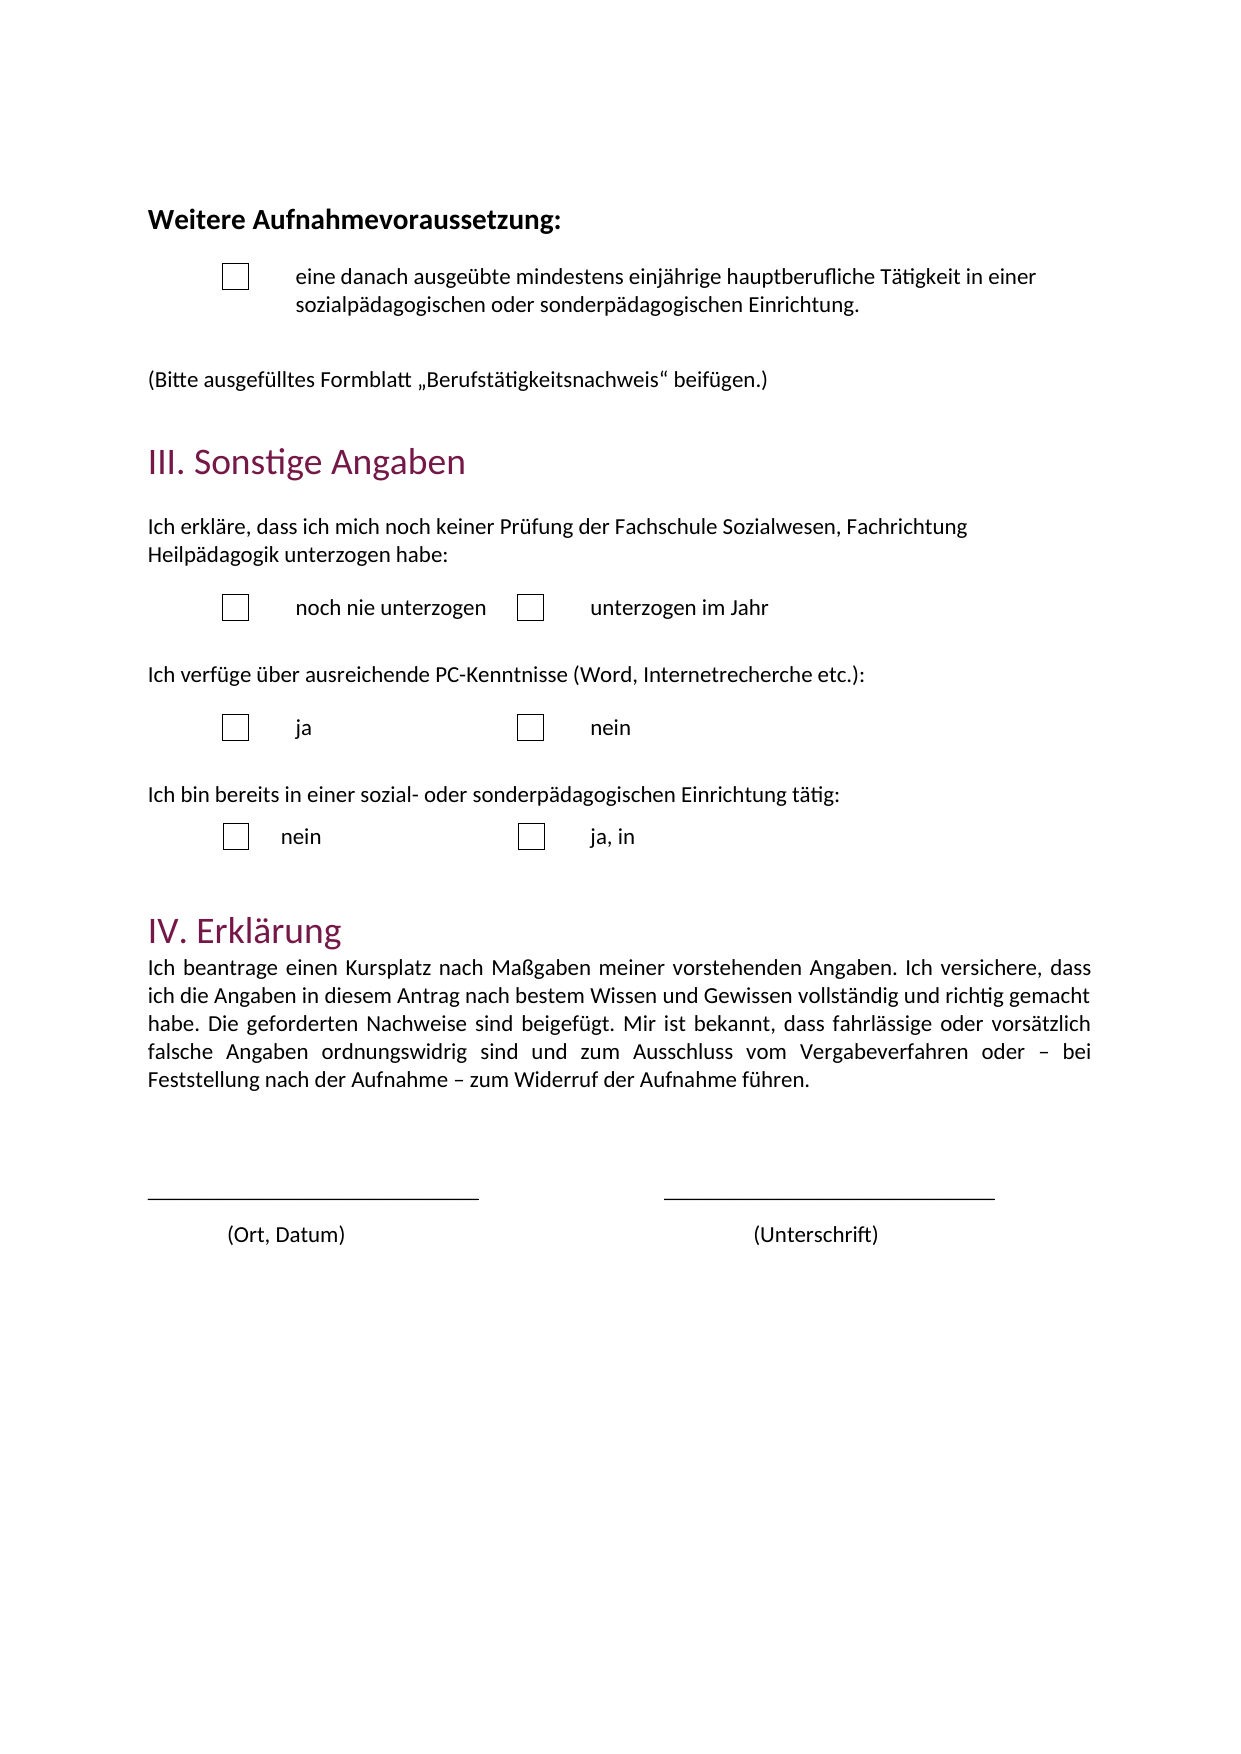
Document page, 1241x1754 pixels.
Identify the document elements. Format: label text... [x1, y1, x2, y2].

text _____________________________ _____________________________ [148, 1177, 1092, 1202]
text sozialpädagogischen oder sonderpädagogischen Einrichtung. [221, 291, 1092, 318]
text noch nie unterzogen unterzogen im Jahr [221, 593, 1092, 621]
text ja nein [221, 713, 1092, 741]
text eine danach ausgeübte mindestens einjährige hauptberufliche Tätigkeit in einer [221, 262, 1092, 291]
text Ich beantrage einen Kursplatz nach Maßgaben meiner vorstehenden Angaben. Ich versichere, dass ich die Angaben in diesem Antrag nach bestem Wissen und Gewissen vollständig und richtig gemacht habe. Die geforderten Nachweise sind beigefügt. Mir ist bekannt, dass fahrlässige oder vorsätzlich falsche Angaben ordnungswidrig sind und zum Ausschluss vom Vergabeverfahren oder – bei Feststellung nach der Aufnahme – zum Widerruf der Aufnahme führen. [148, 953, 1092, 1093]
text nein ja, in [222, 822, 1019, 850]
text Ich erkläre, dass ich mich noch keiner Prüfung der Fachschule Sozialwesen, Fachrichtung Heilpädagogik unterzogen habe: [148, 512, 1092, 568]
text Ich bin bereits in einer sozial- oder sonderpädagogischen Einrichtung tätig: [148, 780, 1092, 808]
text IV. Erklärung [148, 907, 1092, 953]
text Ich verfüge über ausreichende PC-Kenntnisse (Word, Internetrecherche etc.): [148, 660, 1092, 688]
text Weitere Aufnahmevoraussetzung: [148, 201, 1092, 236]
text III. Sonstige Angaben [148, 438, 1092, 484]
text (Bitte ausgefülltes Formblatt „Berufstätigkeitsnachweis“ beifügen.) [148, 365, 1092, 393]
text (Ort, Datum) (Unterschrift) [148, 1223, 1092, 1248]
